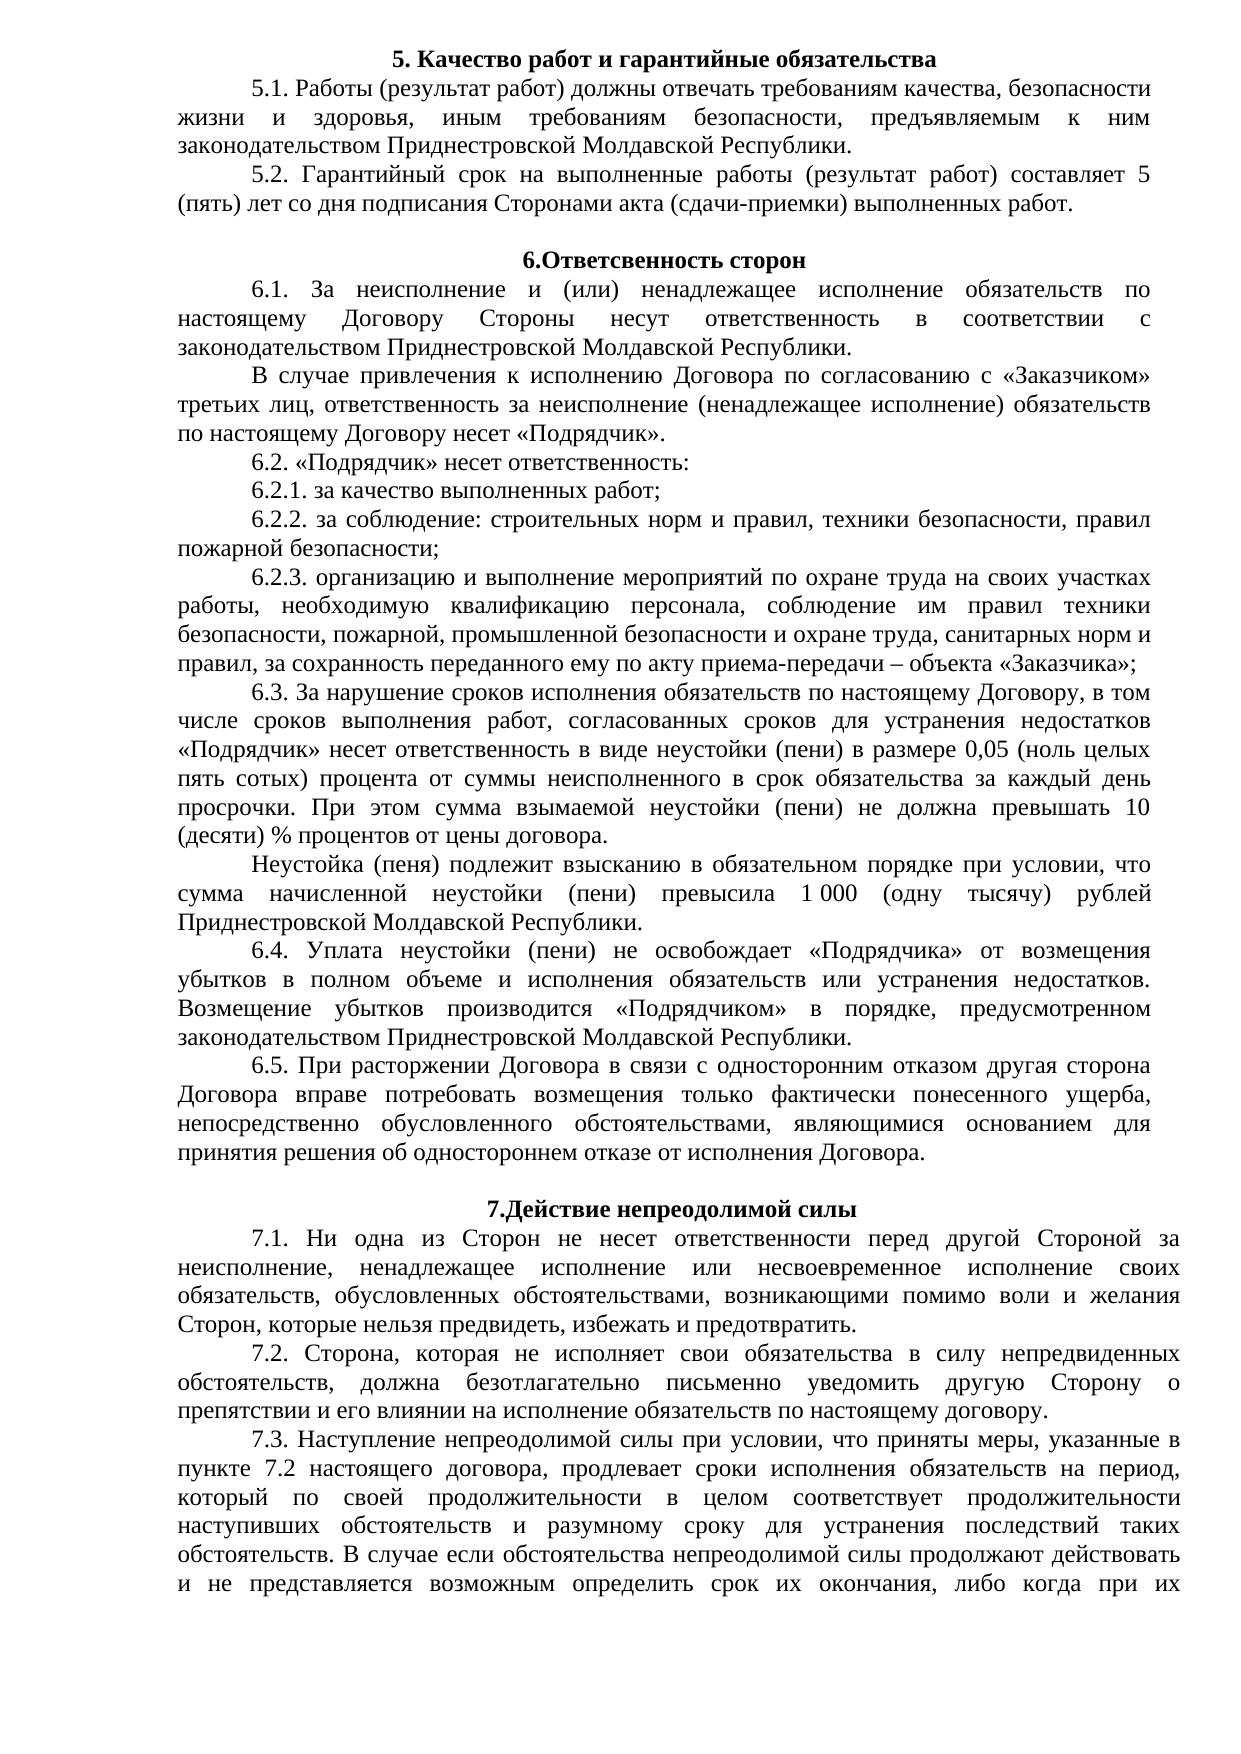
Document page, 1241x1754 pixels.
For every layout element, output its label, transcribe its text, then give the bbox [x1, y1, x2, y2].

text 6.Ответсвенность сторон [177, 246, 1152, 274]
text 6.2. «Подрядчик» несет ответственность: [177, 447, 1152, 476]
text 6.1. За неисполнение и (или) ненадлежащее исполнение обязательств по настоящему Договору Стороны несут ответственность в соответствии с законодательством Приднестровской Молдавской Республики. [177, 274, 1152, 361]
text 6.4. Уплата неустойки (пени) не освобождает «Подрядчика» от возмещения убытков в полном объеме и исполнения обязательств или устранения недостатков. Возмещение убытков производится «Подрядчиком» в порядке, предусмотренном законодательством Приднестровской Молдавской Республики. [177, 936, 1152, 1051]
text 5.2. Гарантийный срок на выполненные работы (результат работ) составляет 5 (пять) лет со дня подписания Сторонами акта (сдачи-приемки) выполненных работ. [177, 159, 1152, 217]
text 7.2. Сторона, которая не исполняет свои обязательства в силу непредвиденных обстоятельств, должна безотлагательно письменно уведомить другую Сторону о препятствии и его влиянии на исполнение обязательств по настоящему договору. [177, 1338, 1181, 1424]
text 7.Действие непреодолимой силы [162, 1194, 1181, 1223]
text 6.3. За нарушение сроков исполнения обязательств по настоящему Договору, в том числе сроков выполнения работ, согласованных сроков для устранения недостатков «Подрядчик» несет ответственность в виде неустойки (пени) в размере 0,05 (ноль целых пять сотых) процента от суммы неисполненного в срок обязательства за каждый день просрочки. При этом сумма взымаемой неустойки (пени) не должна превышать 10 (десяти) % процентов от цены договора. [177, 677, 1152, 849]
text 6.5. При расторжении Договора в связи с односторонним отказом другая сторона Договора вправе потребовать возмещения только фактически понесенного ущерба, непосредственно обусловленного обстоятельствами, являющимися основанием для принятия решения об одностороннем отказе от исполнения Договора. [177, 1051, 1152, 1166]
text 6.2.2. за соблюдение: строительных норм и правил, техники безопасности, правил пожарной безопасности; [177, 504, 1152, 562]
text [177, 1424, 1181, 1597]
text 6.2.1. за качество выполненных работ; [177, 476, 1152, 504]
text В случае привлечения к исполнению Договора по согласованию с «Заказчиком» третьих лиц, ответственность за неисполнение (ненадлежащее исполнение) обязательств по настоящему Договору несет «Подрядчик». [177, 361, 1152, 447]
text 5. Качество работ и гарантийные обязательства [177, 44, 1152, 73]
text 6.2.3. организацию и выполнение мероприятий по охране труда на своих участках работы, необходимую квалификацию персонала, соблюдение им правил техники безопасности, пожарной, промышленной безопасности и охране труда, санитарных норм и правил, за сохранность переданного ему по акту приема-передачи – объекта «Заказчика»; [177, 562, 1152, 677]
text 5.1. Работы (результат работ) должны отвечать требованиям качества, безопасности жизни и здоровья, иным требованиям безопасности, предъявляемым к ним законодательством Приднестровской Молдавской Республики. [177, 73, 1152, 159]
text 7.1. Ни одна из Сторон не несет ответственности перед другой Стороной за неисполнение, ненадлежащее исполнение или несвоевременное исполнение своих обязательств, обусловленных обстоятельствами, возникающими помимо воли и желания Сторон, которые нельзя предвидеть, избежать и предотвратить. [177, 1223, 1181, 1338]
text Неустойка (пеня) подлежит взысканию в обязательном порядке при условии, что сумма начисленной неустойки (пени) превысила 1 000 (одну тысячу) рублей Приднестровской Молдавской Республики. [177, 849, 1152, 936]
